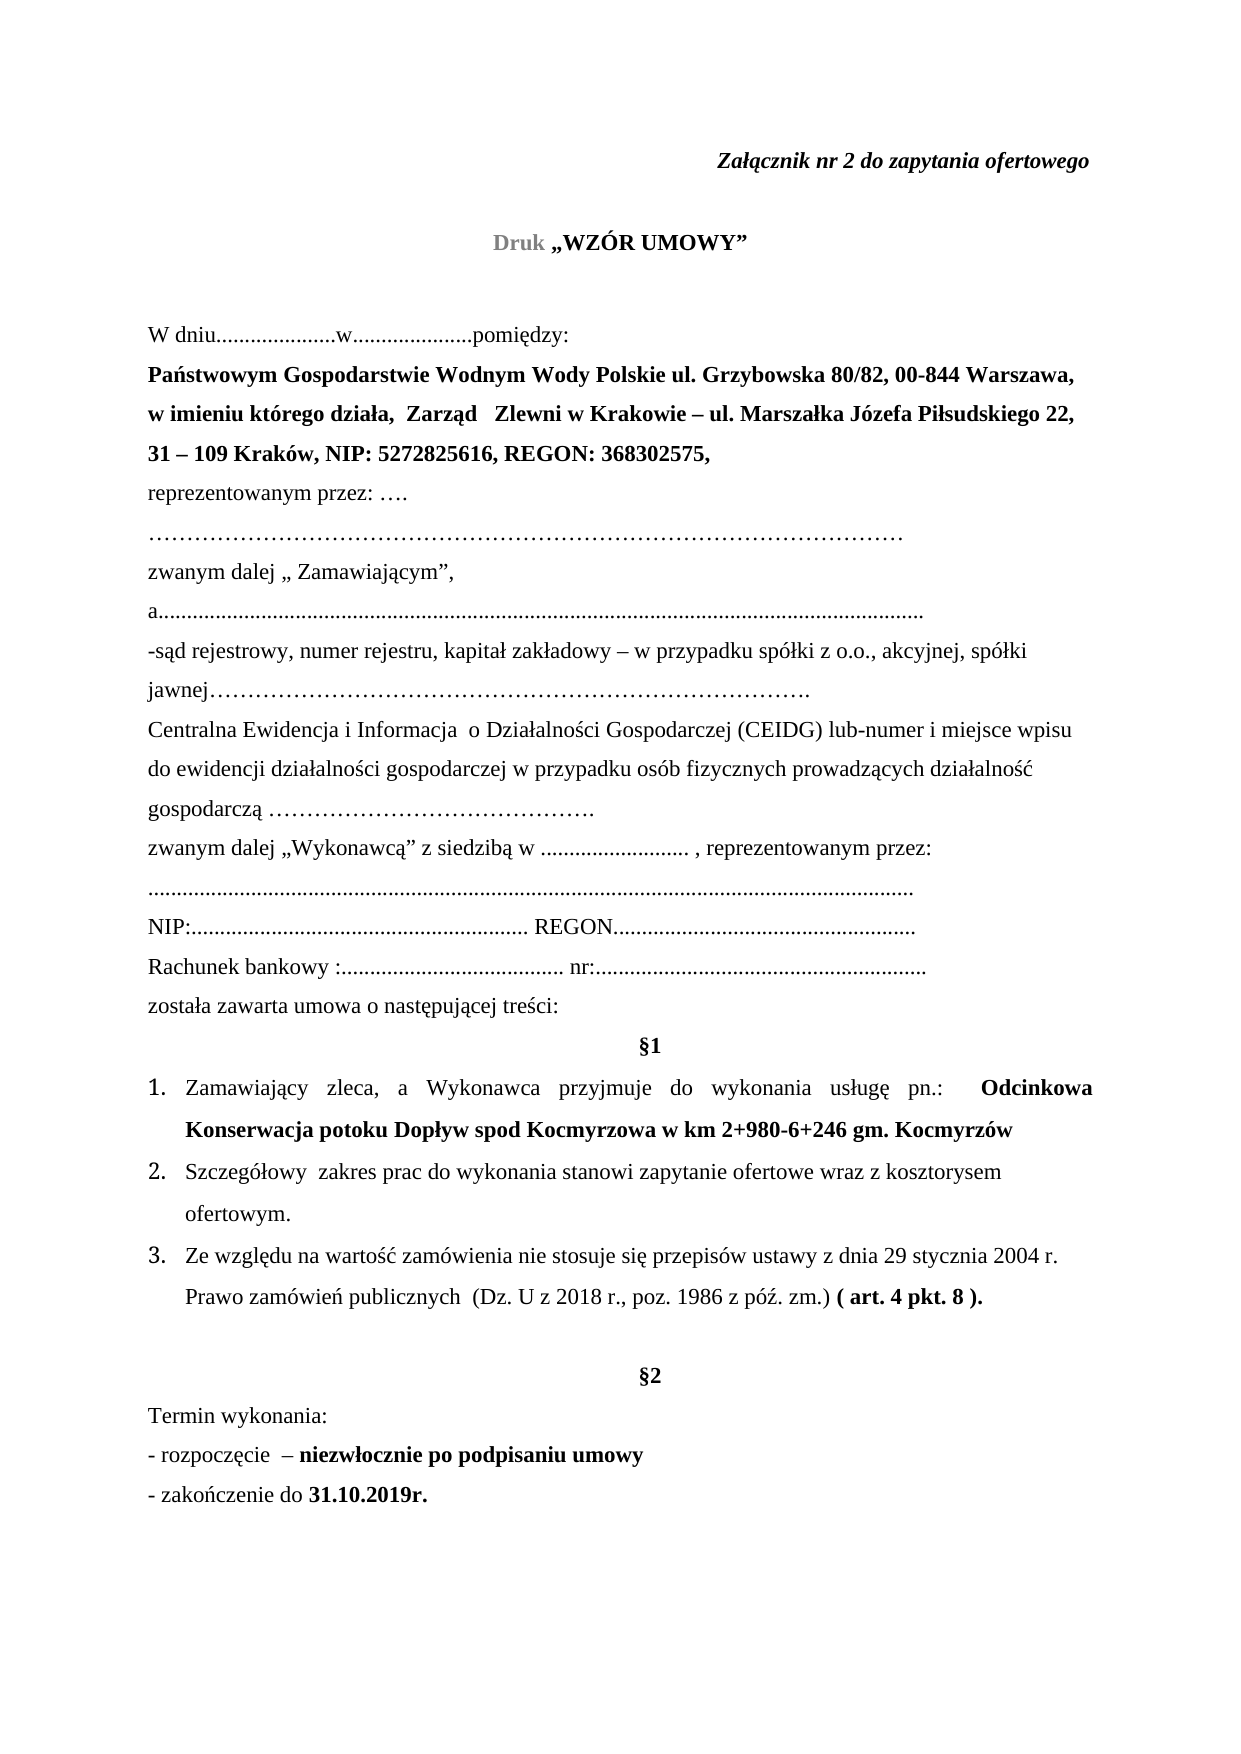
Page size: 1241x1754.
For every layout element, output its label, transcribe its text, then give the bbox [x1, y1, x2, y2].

text Rachunek bankowy :....................................... nr:.......................................................... [148, 953, 1093, 979]
text ...................................................................................................................................... [148, 874, 1093, 900]
list Szczegółowy zakres prac do wykonania stanowi zapytanie ofertowe wraz z kosztorysem ofertowym. [148, 1155, 1093, 1226]
text -sąd rejestrowy, numer rejestru, kapitał zakładowy – w przypadku spółki z o.o., akcyjnej, spółki jawnej……………………………………………………………………. [148, 637, 1093, 703]
text - rozpoczęcie – niezwłocznie po podpisaniu umowy [148, 1441, 1093, 1468]
text zwanym dalej „ Zamawiającym”, [148, 558, 1093, 584]
text - zakończenie do 31.10.2019r. [148, 1481, 1093, 1507]
text reprezentowanym przez: ….……………………………………………………………………………………… [148, 479, 1093, 545]
text Druk „WZÓR UMOWY” [148, 229, 1093, 255]
text Termin wykonania: [148, 1402, 1093, 1428]
text §1 [207, 1032, 1093, 1058]
text §2 [207, 1362, 1093, 1389]
text zwanym dalej „Wykonawcą” z siedzibą w .......................... , reprezentowanym przez: [148, 834, 1093, 861]
text W dniu.....................w.....................pomiędzy: [148, 321, 1093, 348]
text została zawarta umowa o następującej treści: [148, 992, 1093, 1019]
text a...................................................................................................................................... [148, 598, 1093, 624]
list Zamawiający zleca, a Wykonawca przyjmuje do wykonania usługę pn.: Odcinkowa Konserwacja potoku Dopływ spod Kocmyrzowa w km 2+980-6+246 gm. Kocmyrzów [148, 1071, 1093, 1142]
text Państwowym Gospodarstwie Wodnym Wody Polskie ul. Grzybowska 80/82, 00-844 Warszawa, w imieniu którego działa, Zarząd Zlewni w Krakowie – ul. Marszałka Józefa Piłsudskiego 22, 31 – 109 Kraków, NIP: 5272825616, REGON: 368302575, [148, 361, 1093, 466]
text Załącznik nr 2 do zapytania ofertowego [207, 148, 1093, 174]
text NIP:........................................................... REGON..................................................... [148, 913, 1093, 940]
list Ze względu na wartość zamówienia nie stosuje się przepisów ustawy z dnia 29 stycznia 2004 r. Prawo zamówień publicznych (Dz. U z 2018 r., poz. 1986 z póź. zm.) ( art. 4 pkt. 8 ). [148, 1239, 1093, 1310]
text Centralna Ewidencja i Informacja o Działalności Gospodarczej (CEIDG) lub-numer i miejsce wpisu do ewidencji działalności gospodarczej w przypadku osób fizycznych prowadzących działalność gospodarczą ……………………………………. [148, 716, 1093, 821]
